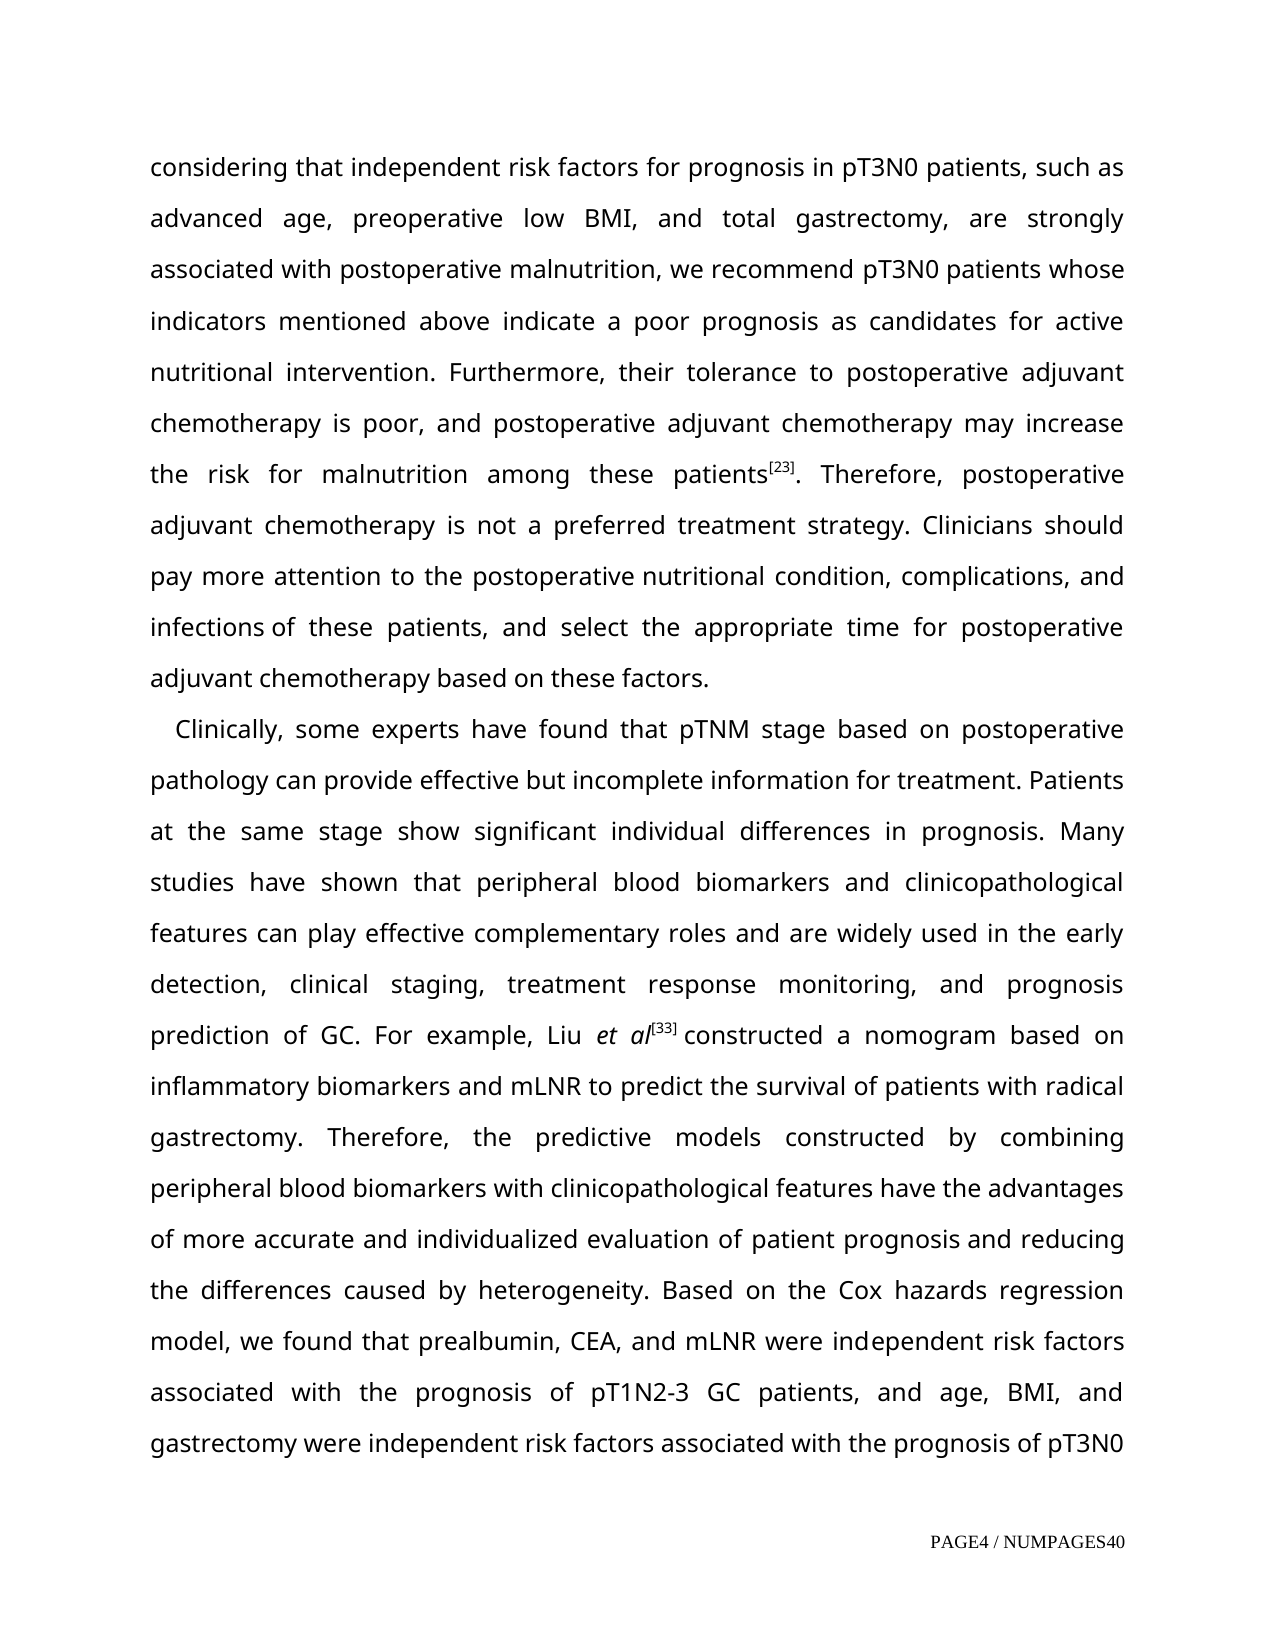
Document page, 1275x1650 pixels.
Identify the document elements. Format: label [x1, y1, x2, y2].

text [150, 711, 1125, 1460]
text [150, 150, 1125, 694]
